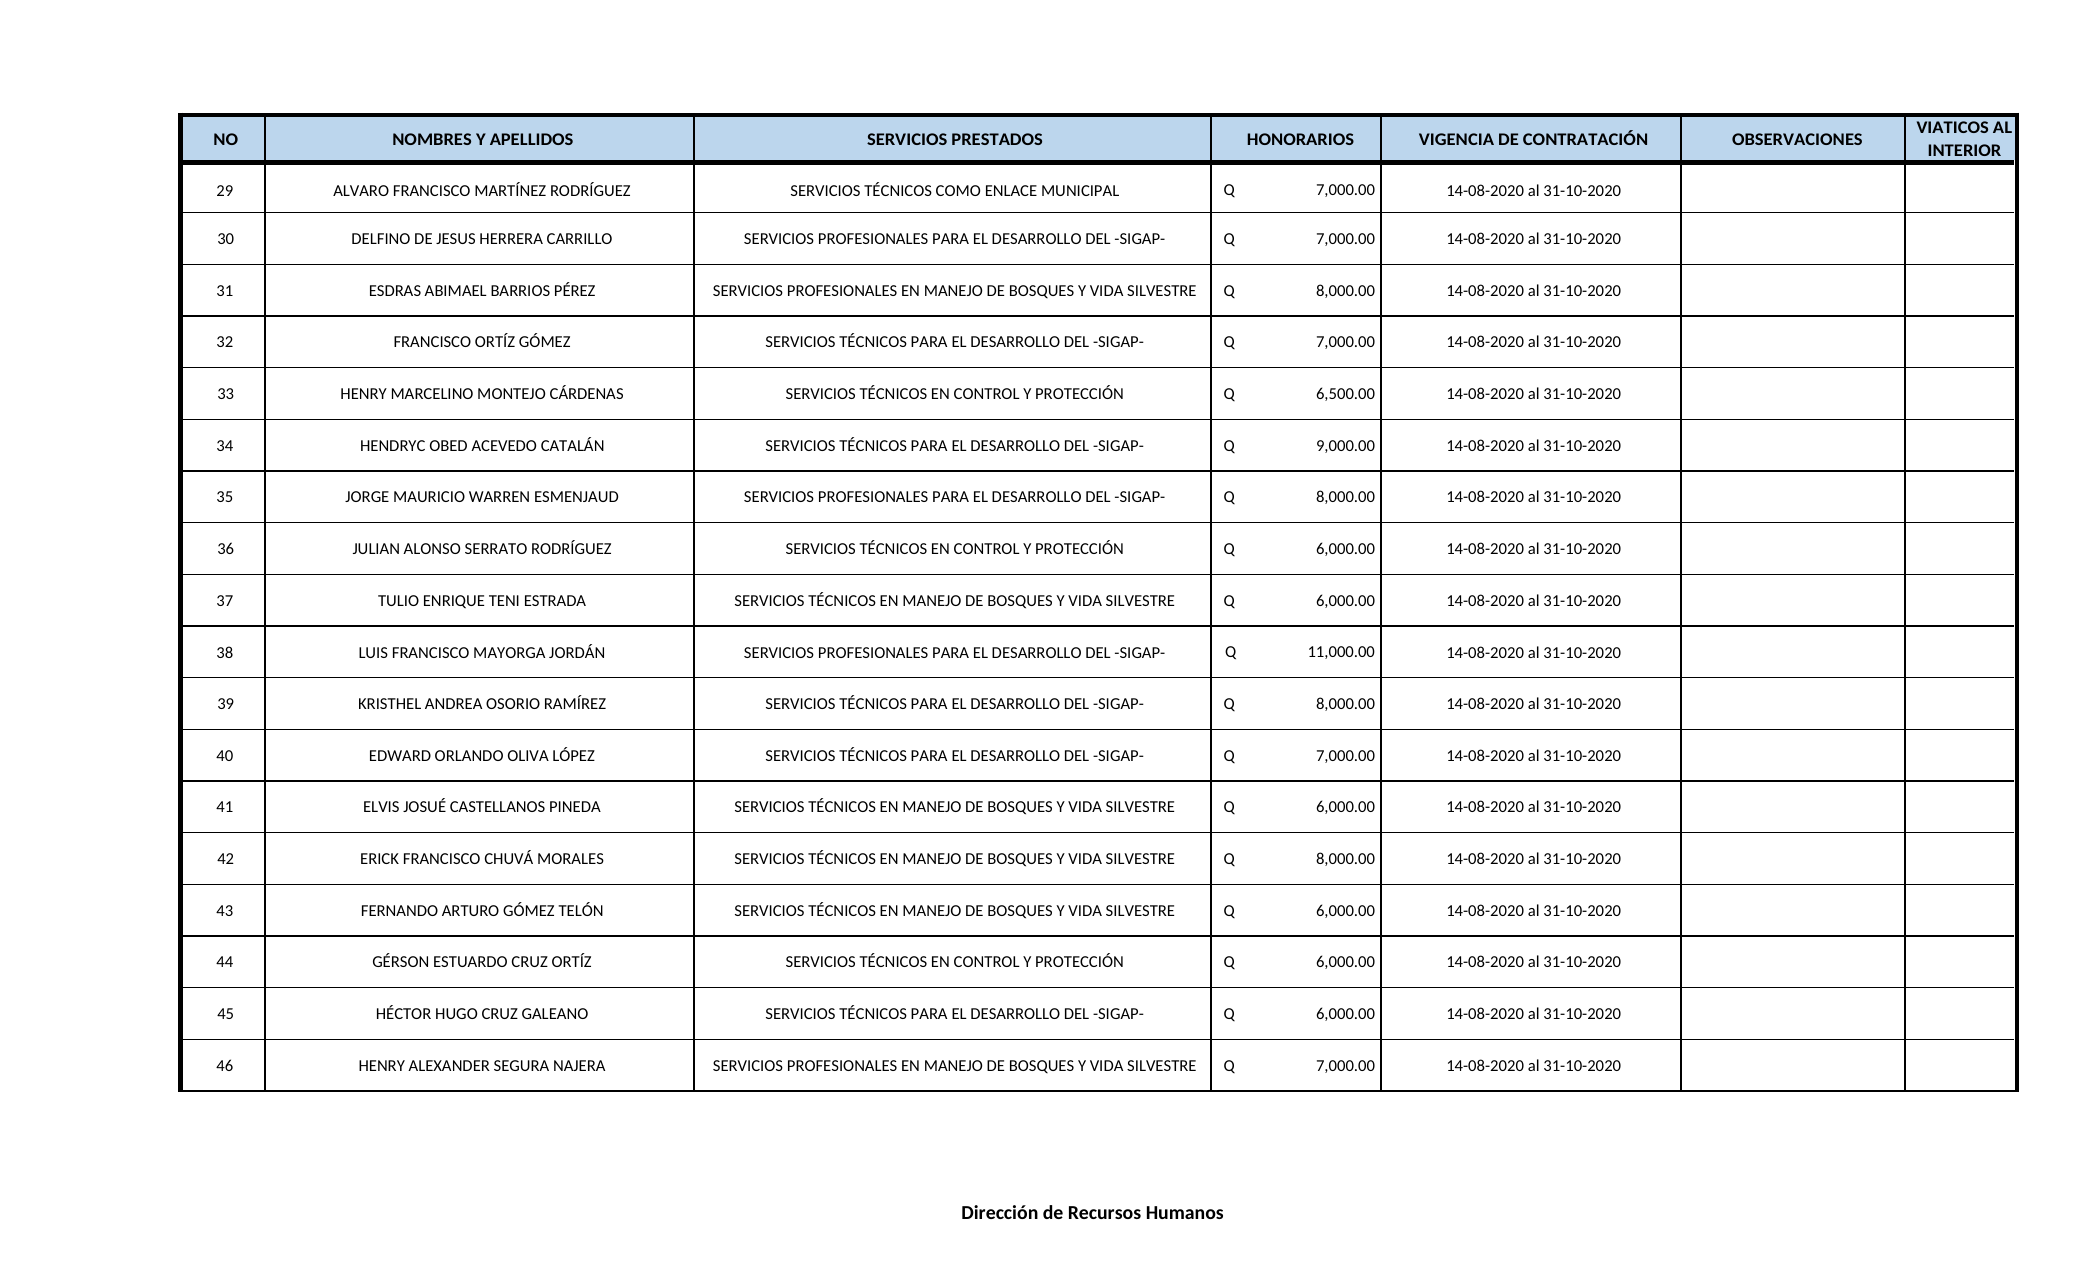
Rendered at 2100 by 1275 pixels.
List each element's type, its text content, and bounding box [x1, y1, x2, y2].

table_cell JORGE MAURICIO WARREN ESMENJAUD [266, 472, 693, 522]
table_header OBSERVACIONES [1682, 117, 1904, 160]
table_cell 35 [183, 472, 264, 522]
table_cell 45 [183, 988, 264, 1038]
table_cell 34 [183, 420, 264, 470]
table_cell Q [1212, 368, 1269, 418]
table_cell Q [1212, 678, 1269, 728]
table_cell [1682, 317, 1904, 367]
table_cell 14-08-2020 al 31-10-2020 [1382, 627, 1680, 677]
table_cell [1682, 575, 1904, 625]
table_cell 6,000.00 [1269, 988, 1380, 1038]
table_cell 14-08-2020 al 31-10-2020 [1382, 678, 1680, 728]
table_cell 14-08-2020 al 31-10-2020 [1382, 265, 1680, 315]
table_cell SERVICIOS PROFESIONALES EN MANEJO DE BOSQUES Y VIDA SILVESTRE [695, 1040, 1210, 1090]
table_cell 14-08-2020 al 31-10-2020 [1382, 472, 1680, 522]
table_cell HÉCTOR HUGO CRUZ GALEANO [266, 988, 693, 1038]
table_cell 14-08-2020 al 31-10-2020 [1382, 730, 1680, 780]
table_cell 6,000.00 [1269, 782, 1380, 832]
table_cell 14-08-2020 al 31-10-2020 [1382, 885, 1680, 935]
table_cell SERVICIOS TÉCNICOS EN CONTROL Y PROTECCIÓN [695, 523, 1210, 573]
table_header SERVICIOS PRESTADOS [695, 117, 1210, 160]
table_header NOMBRES Y APELLIDOS [266, 117, 693, 160]
table_cell [1682, 368, 1904, 418]
table_cell 14-08-2020 al 31-10-2020 [1382, 575, 1680, 625]
table_cell Q [1212, 420, 1269, 470]
table_cell 7,000.00 [1269, 165, 1380, 212]
table_cell HENDRYC OBED ACEVEDO CATALÁN [266, 420, 693, 470]
table_cell [1682, 678, 1904, 728]
table_cell [1682, 472, 1904, 522]
table_cell Q [1212, 885, 1269, 935]
table_cell 14-08-2020 al 31-10-2020 [1382, 368, 1680, 418]
table_cell [1906, 625, 2015, 677]
table_cell [1682, 627, 1904, 677]
table_cell SERVICIOS PROFESIONALES EN MANEJO DE BOSQUES Y VIDA SILVESTRE [695, 265, 1210, 315]
table_cell 6,000.00 [1269, 885, 1380, 935]
table_header VIATICOS AL INTERIOR [1906, 117, 2015, 160]
table_cell [1906, 780, 2015, 832]
table_cell 6,000.00 [1269, 523, 1380, 573]
table_cell [1682, 1040, 1904, 1090]
table_cell SERVICIOS PROFESIONALES PARA EL DESARROLLO DEL -SIGAP- [695, 627, 1210, 677]
table_cell 31 [183, 265, 264, 315]
table_cell Q [1212, 523, 1269, 573]
table_cell Q [1212, 730, 1269, 780]
table_cell [1906, 884, 2015, 935]
table_cell SERVICIOS TÉCNICOS PARA EL DESARROLLO DEL -SIGAP- [695, 678, 1210, 728]
table_cell 7,000.00 [1269, 213, 1380, 263]
table_cell 11,000.00 [1269, 627, 1380, 677]
table_cell Q [1212, 833, 1269, 883]
table_cell SERVICIOS TÉCNICOS PARA EL DESARROLLO DEL -SIGAP- [695, 730, 1210, 780]
table_header HONORARIOS [1212, 117, 1380, 160]
table_cell 29 [183, 165, 264, 212]
table_cell 41 [183, 782, 264, 832]
table_cell 6,500.00 [1269, 368, 1380, 418]
table_cell Q [1212, 937, 1269, 987]
table_cell [1682, 988, 1904, 1038]
table_cell GÉRSON ESTUARDO CRUZ ORTÍZ [266, 937, 693, 987]
table_cell Q [1212, 1040, 1269, 1090]
table_cell HENRY ALEXANDER SEGURA NAJERA [266, 1040, 693, 1090]
table_cell [1906, 574, 2015, 625]
table_cell [1906, 987, 2015, 1038]
table_cell DELFINO DE JESUS HERRERA CARRILLO [266, 213, 693, 263]
table_cell 39 [183, 678, 264, 728]
table_cell [1906, 677, 2015, 728]
table_cell 32 [183, 317, 264, 367]
table_cell 14-08-2020 al 31-10-2020 [1382, 420, 1680, 470]
table_cell Q [1212, 317, 1269, 367]
table_cell SERVICIOS TÉCNICOS COMO ENLACE MUNICIPAL [695, 165, 1210, 212]
table_cell [1682, 523, 1904, 573]
table_cell 46 [183, 1040, 264, 1090]
table_header NO [183, 117, 264, 160]
table_cell 14-08-2020 al 31-10-2020 [1382, 317, 1680, 367]
table_cell ALVARO FRANCISCO MARTÍNEZ RODRÍGUEZ [266, 165, 693, 212]
table_cell 6,000.00 [1269, 575, 1380, 625]
table_cell TULIO ENRIQUE TENI ESTRADA [266, 575, 693, 625]
table_cell 14-08-2020 al 31-10-2020 [1382, 213, 1680, 263]
table_cell 44 [183, 937, 264, 987]
table_cell SERVICIOS TÉCNICOS PARA EL DESARROLLO DEL -SIGAP- [695, 988, 1210, 1038]
table_cell 38 [183, 627, 264, 677]
table_cell [1682, 165, 1904, 212]
table_cell [1682, 782, 1904, 832]
table_cell HENRY MARCELINO MONTEJO CÁRDENAS [266, 368, 693, 418]
table_cell 40 [183, 730, 264, 780]
table_cell 14-08-2020 al 31-10-2020 [1382, 165, 1680, 212]
table_cell SERVICIOS TÉCNICOS PARA EL DESARROLLO DEL -SIGAP- [695, 317, 1210, 367]
table_cell [1906, 729, 2015, 780]
table_cell [1682, 885, 1904, 935]
table_cell SERVICIOS TÉCNICOS EN MANEJO DE BOSQUES Y VIDA SILVESTRE [695, 885, 1210, 935]
table_cell [1906, 212, 2015, 263]
table_cell 43 [183, 885, 264, 935]
table_cell Q [1212, 627, 1269, 677]
table_cell [1682, 730, 1904, 780]
table_cell 8,000.00 [1269, 265, 1380, 315]
table_cell Q [1212, 265, 1269, 315]
table_cell 9,000.00 [1269, 420, 1380, 470]
table_cell 30 [183, 213, 264, 263]
table_cell [1682, 265, 1904, 315]
table_cell 36 [183, 523, 264, 573]
table_cell Q [1212, 165, 1269, 212]
table_cell [1906, 160, 2015, 212]
table_cell [1682, 833, 1904, 883]
table_cell 14-08-2020 al 31-10-2020 [1382, 988, 1680, 1038]
table_cell 14-08-2020 al 31-10-2020 [1382, 833, 1680, 883]
table_cell [1906, 522, 2015, 573]
table_cell [1682, 937, 1904, 987]
table_cell JULIAN ALONSO SERRATO RODRÍGUEZ [266, 523, 693, 573]
table_cell 14-08-2020 al 31-10-2020 [1382, 523, 1680, 573]
table_cell [1906, 315, 2015, 367]
table_cell ESDRAS ABIMAEL BARRIOS PÉREZ [266, 265, 693, 315]
table_cell [1906, 470, 2015, 522]
table_cell FERNANDO ARTURO GÓMEZ TELÓN [266, 885, 693, 935]
table_cell [1906, 367, 2015, 418]
table_cell SERVICIOS TÉCNICOS EN MANEJO DE BOSQUES Y VIDA SILVESTRE [695, 833, 1210, 883]
table_cell 42 [183, 833, 264, 883]
table_cell EDWARD ORLANDO OLIVA LÓPEZ [266, 730, 693, 780]
table_cell [1682, 213, 1904, 263]
table_cell [1906, 832, 2015, 883]
table_cell SERVICIOS TÉCNICOS EN MANEJO DE BOSQUES Y VIDA SILVESTRE [695, 575, 1210, 625]
table_cell 14-08-2020 al 31-10-2020 [1382, 937, 1680, 987]
table_cell FRANCISCO ORTÍZ GÓMEZ [266, 317, 693, 367]
table_cell ELVIS JOSUÉ CASTELLANOS PINEDA [266, 782, 693, 832]
table_cell 6,000.00 [1269, 937, 1380, 987]
table_cell KRISTHEL ANDREA OSORIO RAMÍREZ [266, 678, 693, 728]
table_cell SERVICIOS TÉCNICOS EN CONTROL Y PROTECCIÓN [695, 368, 1210, 418]
table_cell [1906, 264, 2015, 315]
table_cell 7,000.00 [1269, 730, 1380, 780]
table_cell [1682, 420, 1904, 470]
table_cell 14-08-2020 al 31-10-2020 [1382, 782, 1680, 832]
table_cell Q [1212, 575, 1269, 625]
table_cell Q [1212, 213, 1269, 263]
table_cell Q [1212, 782, 1269, 832]
table_cell 7,000.00 [1269, 317, 1380, 367]
table_cell SERVICIOS TÉCNICOS PARA EL DESARROLLO DEL -SIGAP- [695, 420, 1210, 470]
table_cell 8,000.00 [1269, 833, 1380, 883]
table_cell 7,000.00 [1269, 1040, 1380, 1090]
table_cell [1906, 1039, 2015, 1090]
table_cell 37 [183, 575, 264, 625]
table_header VIGENCIA DE CONTRATACIÓN [1382, 117, 1680, 160]
table_cell [1906, 419, 2015, 470]
table_cell SERVICIOS TÉCNICOS EN CONTROL Y PROTECCIÓN [695, 937, 1210, 987]
table_cell SERVICIOS PROFESIONALES PARA EL DESARROLLO DEL -SIGAP- [695, 472, 1210, 522]
table_cell 33 [183, 368, 264, 418]
table_cell LUIS FRANCISCO MAYORGA JORDÁN [266, 627, 693, 677]
table_cell 8,000.00 [1269, 678, 1380, 728]
table_cell Q [1212, 472, 1269, 522]
table_cell SERVICIOS TÉCNICOS EN MANEJO DE BOSQUES Y VIDA SILVESTRE [695, 782, 1210, 832]
table_cell 8,000.00 [1269, 472, 1380, 522]
table_cell Q [1212, 988, 1269, 1038]
table_cell ERICK FRANCISCO CHUVÁ MORALES [266, 833, 693, 883]
table_cell SERVICIOS PROFESIONALES PARA EL DESARROLLO DEL -SIGAP- [695, 213, 1210, 263]
table_cell 14-08-2020 al 31-10-2020 [1382, 1040, 1680, 1090]
table_cell [1906, 935, 2015, 987]
